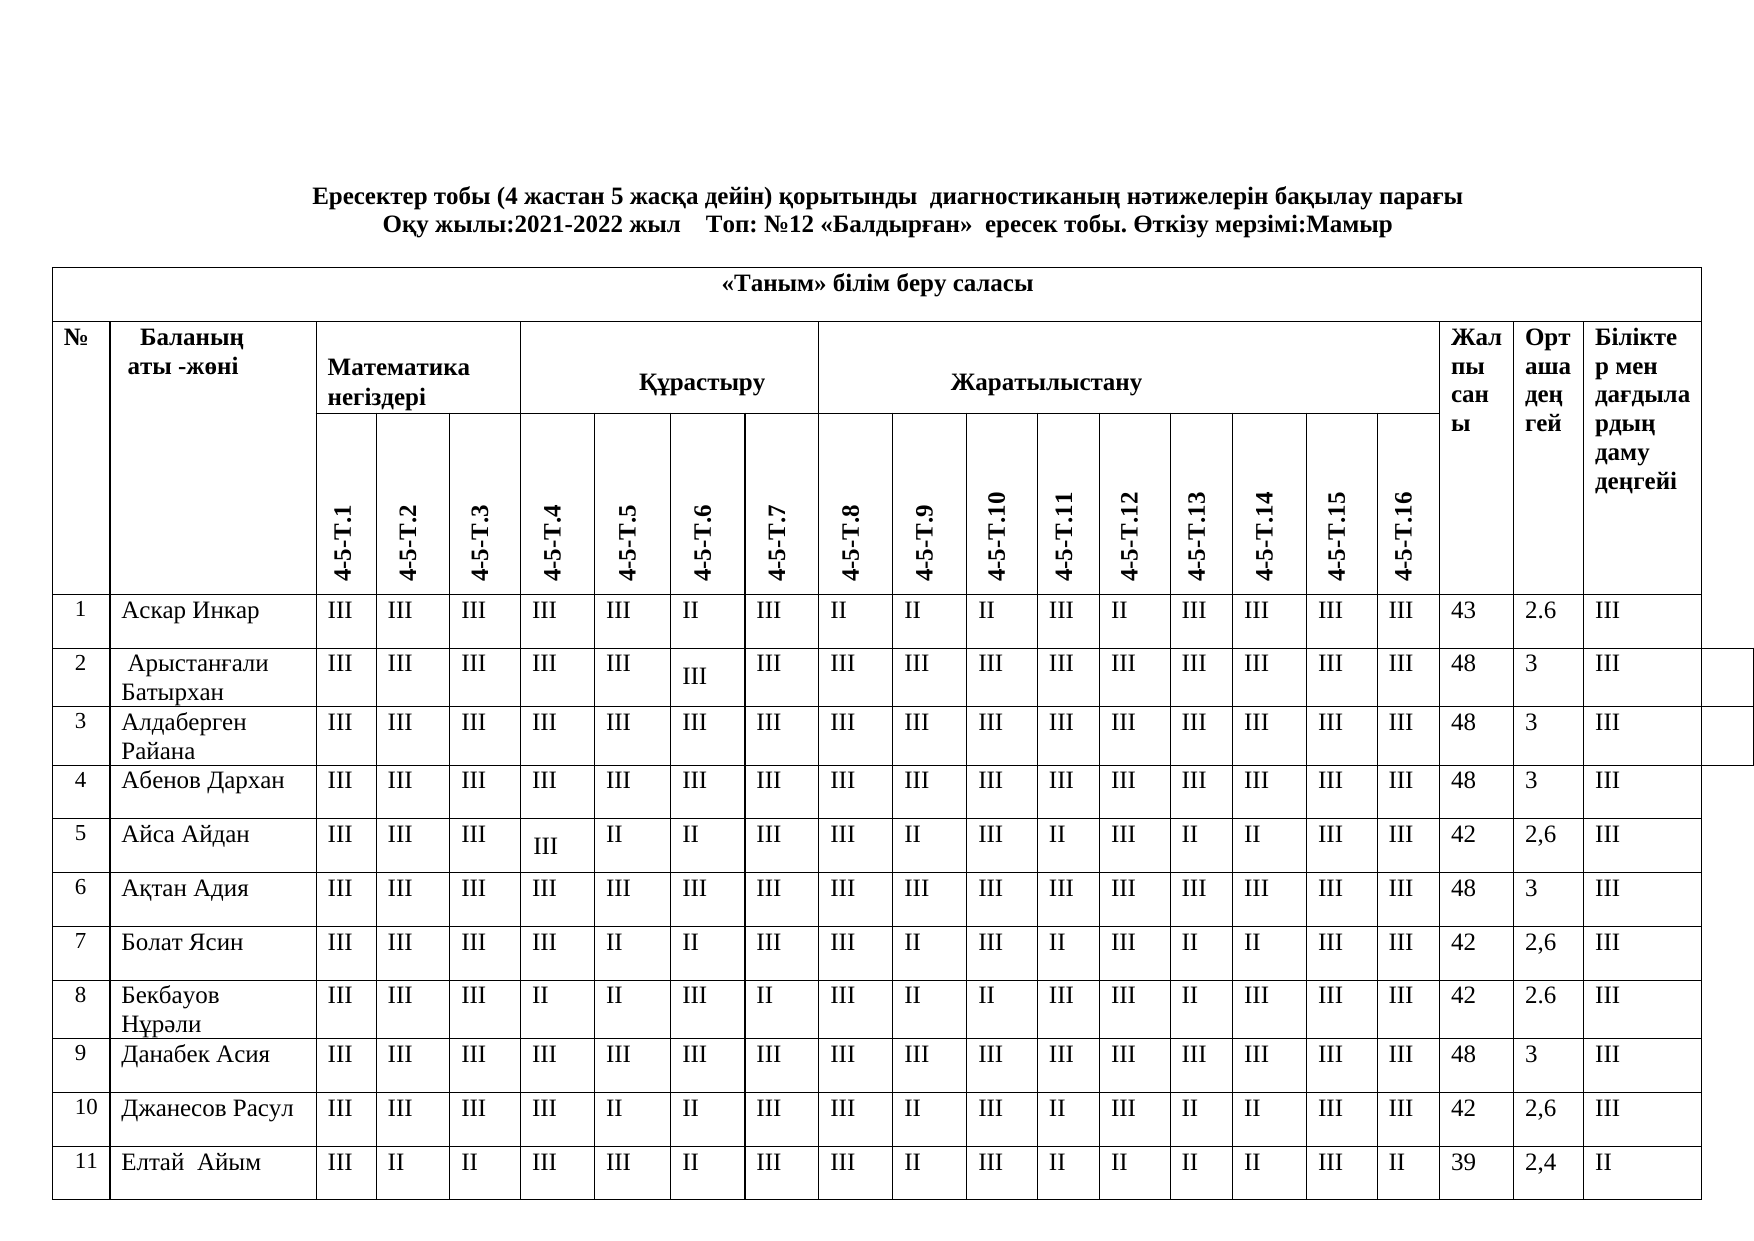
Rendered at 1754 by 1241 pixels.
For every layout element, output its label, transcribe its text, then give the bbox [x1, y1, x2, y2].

table_cell 4-5-Т.7 [746, 414, 818, 594]
table_cell III [595, 707, 670, 764]
table_cell III [1038, 766, 1099, 818]
table_cell 4-5-Т.3 [450, 414, 520, 594]
table_cell III [595, 1039, 670, 1092]
table_cell III [450, 766, 520, 818]
table_cell II [893, 927, 966, 979]
table_cell 4-5-Т.5 [595, 414, 670, 594]
table_cell III [671, 707, 744, 764]
table_cell III [450, 649, 520, 706]
table_cell III [1378, 707, 1439, 764]
table_cell III [521, 1147, 594, 1199]
table_cell 11 [53, 1147, 109, 1199]
table_cell III [967, 707, 1037, 764]
table_cell III [521, 595, 594, 647]
table_cell III [1100, 981, 1170, 1038]
table_cell III [317, 927, 376, 979]
table_cell II [671, 819, 744, 872]
table_cell Ақтан Адия [111, 873, 316, 926]
table_cell 4-5-Т.15 [1307, 414, 1377, 594]
table_cell III [450, 595, 520, 647]
table_cell III [377, 707, 449, 764]
table_cell III [1100, 649, 1170, 706]
table_cell III [317, 1147, 376, 1199]
table_cell II [893, 981, 966, 1038]
table_cell 4-5-Т.10 [967, 414, 1037, 594]
table_cell 42 [1440, 819, 1513, 872]
table_cell II [1171, 1147, 1232, 1199]
table_cell II [450, 1147, 520, 1199]
table_cell III [595, 1147, 670, 1199]
table_cell 48 [1440, 766, 1513, 818]
table_cell 42 [1440, 927, 1513, 979]
table_cell 3 [1514, 1039, 1583, 1092]
table_cell III [317, 707, 376, 764]
table_cell III [1307, 927, 1377, 979]
table_cell III [819, 649, 892, 706]
table_cell 4-5-Т.4 [521, 414, 594, 594]
table_cell Болат Ясин [111, 927, 316, 979]
table_cell III [819, 707, 892, 764]
table_cell II [1100, 595, 1170, 647]
text Оқу жылы:2021-2022 жыл Топ: №12 «Балдырған» ересек тобы. Өткізу мерзімі:Мамыр [33, 209, 1742, 238]
table_cell III [1584, 927, 1701, 979]
table_cell II [671, 1093, 744, 1146]
table_cell 3 [1514, 873, 1583, 926]
table_cell III [595, 595, 670, 647]
table_cell III [746, 1093, 818, 1146]
table_cell III [746, 1039, 818, 1092]
table_cell 42 [1440, 1093, 1513, 1146]
table_cell Жалпы саны [1440, 322, 1513, 594]
table_cell 48 [1440, 707, 1513, 764]
table_cell 4-5-Т.13 [1171, 414, 1232, 594]
table_cell III [1307, 1093, 1377, 1146]
table_cell 2,6 [1514, 1093, 1583, 1146]
table_cell III [819, 927, 892, 979]
table_cell 48 [1440, 649, 1513, 706]
table_cell II [595, 819, 670, 872]
table_cell Біліктер мен дағдылардың даму деңгейі [1584, 322, 1701, 594]
table_cell III [595, 873, 670, 926]
table_cell III [1378, 1093, 1439, 1146]
table_cell 2 [53, 649, 109, 706]
table_cell 8 [53, 981, 109, 1038]
table_cell II [1038, 1093, 1099, 1146]
table_cell III [377, 1039, 449, 1092]
table_cell 3 [1514, 707, 1583, 764]
table_cell II [893, 595, 966, 647]
table_cell 42 [1440, 981, 1513, 1038]
table_cell 4-5-Т.2 [377, 414, 449, 594]
table_cell III [450, 927, 520, 979]
table_cell III [1233, 1039, 1306, 1092]
table_cell III [377, 981, 449, 1038]
table_cell III [377, 649, 449, 706]
table_cell III [671, 649, 744, 706]
table_cell III [1233, 707, 1306, 764]
table_cell III [967, 649, 1037, 706]
table_cell 4-5-Т.16 [1378, 414, 1439, 594]
table_cell III [1307, 1039, 1377, 1092]
table_cell III [1038, 873, 1099, 926]
table_cell III [377, 819, 449, 872]
table_cell III [967, 766, 1037, 818]
table_cell III [893, 766, 966, 818]
table_cell Айса Айдан [111, 819, 316, 872]
table_cell [1702, 649, 1753, 706]
table_cell III [521, 873, 594, 926]
table_cell 4-5-Т.12 [1100, 414, 1170, 594]
table_cell III [746, 766, 818, 818]
table_cell 4-5-Т.11 [1038, 414, 1099, 594]
table_cell III [1307, 707, 1377, 764]
table_cell III [1233, 649, 1306, 706]
table_cell II [1038, 1147, 1099, 1199]
table_cell III [317, 1039, 376, 1092]
table_cell III [1584, 1093, 1701, 1146]
table_cell III [450, 819, 520, 872]
table_cell Абенов Дархан [111, 766, 316, 818]
table_cell III [746, 927, 818, 979]
table_cell Математика негіздері [317, 322, 520, 412]
table_cell 1 [53, 595, 109, 647]
table_cell III [317, 649, 376, 706]
table_cell Баланың аты -жөні [111, 322, 316, 594]
table_cell III [1307, 766, 1377, 818]
table_cell III [1307, 819, 1377, 872]
table_cell III [819, 819, 892, 872]
table_cell III [1378, 766, 1439, 818]
table_cell II [893, 1093, 966, 1146]
table_header «Таным» білім беру саласы [53, 268, 1701, 321]
table_cell III [450, 873, 520, 926]
table_cell III [377, 1093, 449, 1146]
table_cell II [595, 927, 670, 979]
table_cell Жаратылыcтану [819, 322, 1439, 412]
table_cell III [967, 819, 1037, 872]
table_cell III [1171, 766, 1232, 818]
table_cell III [1378, 927, 1439, 979]
table_cell III [746, 595, 818, 647]
table_cell III [746, 707, 818, 764]
table_cell III [1100, 707, 1170, 764]
table_cell 48 [1440, 1039, 1513, 1092]
table_cell III [819, 1039, 892, 1092]
table_cell 4-5-Т.6 [671, 414, 744, 594]
table_cell III [521, 819, 594, 872]
table_cell III [521, 766, 594, 818]
table_cell II [967, 595, 1037, 647]
table_cell 3 [1514, 766, 1583, 818]
table_cell II [671, 927, 744, 979]
table_cell III [317, 766, 376, 818]
table_cell III [521, 927, 594, 979]
table_cell III [819, 981, 892, 1038]
table_cell III [967, 927, 1037, 979]
table_cell 4-5-Т.14 [1233, 414, 1306, 594]
table_cell III [1233, 766, 1306, 818]
table_cell III [595, 649, 670, 706]
table_cell III [450, 707, 520, 764]
table_cell III [1584, 1039, 1701, 1092]
table_cell II [595, 1093, 670, 1146]
table_cell II [1233, 927, 1306, 979]
table_cell II [893, 819, 966, 872]
table_cell II [1233, 819, 1306, 872]
table_cell II [671, 595, 744, 647]
table_cell III [1307, 1147, 1377, 1199]
table_cell III [1584, 595, 1701, 647]
table_cell III [377, 927, 449, 979]
table_cell III [377, 766, 449, 818]
table_cell 4-5-Т.8 [819, 414, 892, 594]
table_cell 2,4 [1514, 1147, 1583, 1199]
table_cell III [1100, 1039, 1170, 1092]
table_cell III [450, 981, 520, 1038]
table_cell 5 [53, 819, 109, 872]
table_cell III [1307, 649, 1377, 706]
table_cell № [53, 322, 109, 594]
table_cell 39 [1440, 1147, 1513, 1199]
table_cell III [317, 981, 376, 1038]
table_cell III [746, 649, 818, 706]
table_cell III [893, 649, 966, 706]
table_cell Аскар Инкар [111, 595, 316, 647]
table_cell III [746, 819, 818, 872]
table_cell 3 [53, 707, 109, 764]
table_cell III [671, 766, 744, 818]
table_cell III [450, 1093, 520, 1146]
table_cell III [1038, 707, 1099, 764]
table_cell II [1038, 927, 1099, 979]
text Ересектер тобы (4 жастан 5 жасқа дейін) қорытынды диагностиканың нәтижелерін бақылау парағы [33, 181, 1742, 209]
table_cell II [521, 981, 594, 1038]
table_cell III [1584, 873, 1701, 926]
table_cell III [377, 873, 449, 926]
table_cell [1702, 707, 1753, 764]
table_cell II [1171, 819, 1232, 872]
table_cell III [1378, 595, 1439, 647]
table_cell III [1100, 1093, 1170, 1146]
table_cell III [1378, 649, 1439, 706]
table_cell III [1038, 1039, 1099, 1092]
table_cell III [521, 1093, 594, 1146]
table_cell 43 [1440, 595, 1513, 647]
table_cell III [967, 873, 1037, 926]
table_cell II [1378, 1147, 1439, 1199]
table_cell 7 [53, 927, 109, 979]
table_cell II [377, 1147, 449, 1199]
table_cell III [521, 649, 594, 706]
table_cell II [671, 1147, 744, 1199]
table_cell III [521, 1039, 594, 1092]
table_cell II [1233, 1093, 1306, 1146]
table_cell III [1100, 819, 1170, 872]
table_cell III [317, 819, 376, 872]
table_cell III [746, 1147, 818, 1199]
table_cell 3 [1514, 649, 1583, 706]
table_cell III [1584, 819, 1701, 872]
table_cell II [746, 981, 818, 1038]
table_cell 2,6 [1514, 927, 1583, 979]
table_cell III [1100, 766, 1170, 818]
table_cell 4-5-Т.1 [317, 414, 376, 594]
table_cell Бекбауов Нұрәли [111, 981, 316, 1038]
table_cell III [1171, 649, 1232, 706]
table_cell III [893, 873, 966, 926]
table_cell III [1307, 981, 1377, 1038]
table_cell 6 [53, 873, 109, 926]
table_cell III [317, 595, 376, 647]
table_cell II [1171, 981, 1232, 1038]
table_cell III [1584, 649, 1701, 706]
table_cell III [1378, 1039, 1439, 1092]
table_cell 2.6 [1514, 595, 1583, 647]
table_cell III [1171, 1039, 1232, 1092]
table_cell II [819, 595, 892, 647]
table_cell III [967, 1039, 1037, 1092]
table_cell III [450, 1039, 520, 1092]
table_cell III [671, 873, 744, 926]
table_cell III [967, 1147, 1037, 1199]
table_cell Алдаберген Райана [111, 707, 316, 764]
table_cell III [1038, 981, 1099, 1038]
table_cell III [1100, 873, 1170, 926]
table_cell III [1584, 766, 1701, 818]
table_cell III [893, 707, 966, 764]
table_cell II [967, 981, 1037, 1038]
table_cell Данабек Асия [111, 1039, 316, 1092]
table_cell III [1378, 819, 1439, 872]
table_cell III [521, 707, 594, 764]
table_cell II [1038, 819, 1099, 872]
table_cell III [1038, 649, 1099, 706]
table_cell 10 [53, 1093, 109, 1146]
table_cell 9 [53, 1039, 109, 1092]
table_cell II [1100, 1147, 1170, 1199]
table_cell III [1378, 981, 1439, 1038]
table_cell III [671, 1039, 744, 1092]
table_cell III [893, 1039, 966, 1092]
table_cell III [1233, 981, 1306, 1038]
table_cell III [819, 1093, 892, 1146]
table_cell III [819, 1147, 892, 1199]
table_cell II [893, 1147, 966, 1199]
table_cell 48 [1440, 873, 1513, 926]
table_cell 2.6 [1514, 981, 1583, 1038]
table_cell II [1171, 927, 1232, 979]
table_cell III [1307, 873, 1377, 926]
table_cell 4-5-Т.9 [893, 414, 966, 594]
table_cell Құрастыру [521, 322, 818, 412]
table_cell III [1233, 873, 1306, 926]
table_cell III [1584, 707, 1701, 764]
table_cell III [317, 873, 376, 926]
table_cell 4 [53, 766, 109, 818]
table_cell III [1038, 595, 1099, 647]
table_cell Арыстанғали Батырхан [111, 649, 316, 706]
table_cell Джанесов Расул [111, 1093, 316, 1146]
table_cell II [1171, 1093, 1232, 1146]
table_cell III [1307, 595, 1377, 647]
table_cell III [1171, 595, 1232, 647]
table_cell II [1584, 1147, 1701, 1199]
table_cell III [595, 766, 670, 818]
table_cell II [1233, 1147, 1306, 1199]
table_cell III [377, 595, 449, 647]
table_cell III [746, 873, 818, 926]
table_cell Орташа деңгей [1514, 322, 1583, 594]
table_cell III [819, 766, 892, 818]
table_cell III [1171, 873, 1232, 926]
table_cell III [1378, 873, 1439, 926]
table_cell III [967, 1093, 1037, 1146]
table_cell 2,6 [1514, 819, 1583, 872]
table_cell III [1584, 981, 1701, 1038]
table_cell III [1171, 707, 1232, 764]
table_cell III [317, 1093, 376, 1146]
table_cell II [595, 981, 670, 1038]
table_cell III [1100, 927, 1170, 979]
table_cell III [1233, 595, 1306, 647]
table_cell III [819, 873, 892, 926]
table_cell III [671, 981, 744, 1038]
table_cell Елтай Айым [111, 1147, 316, 1199]
